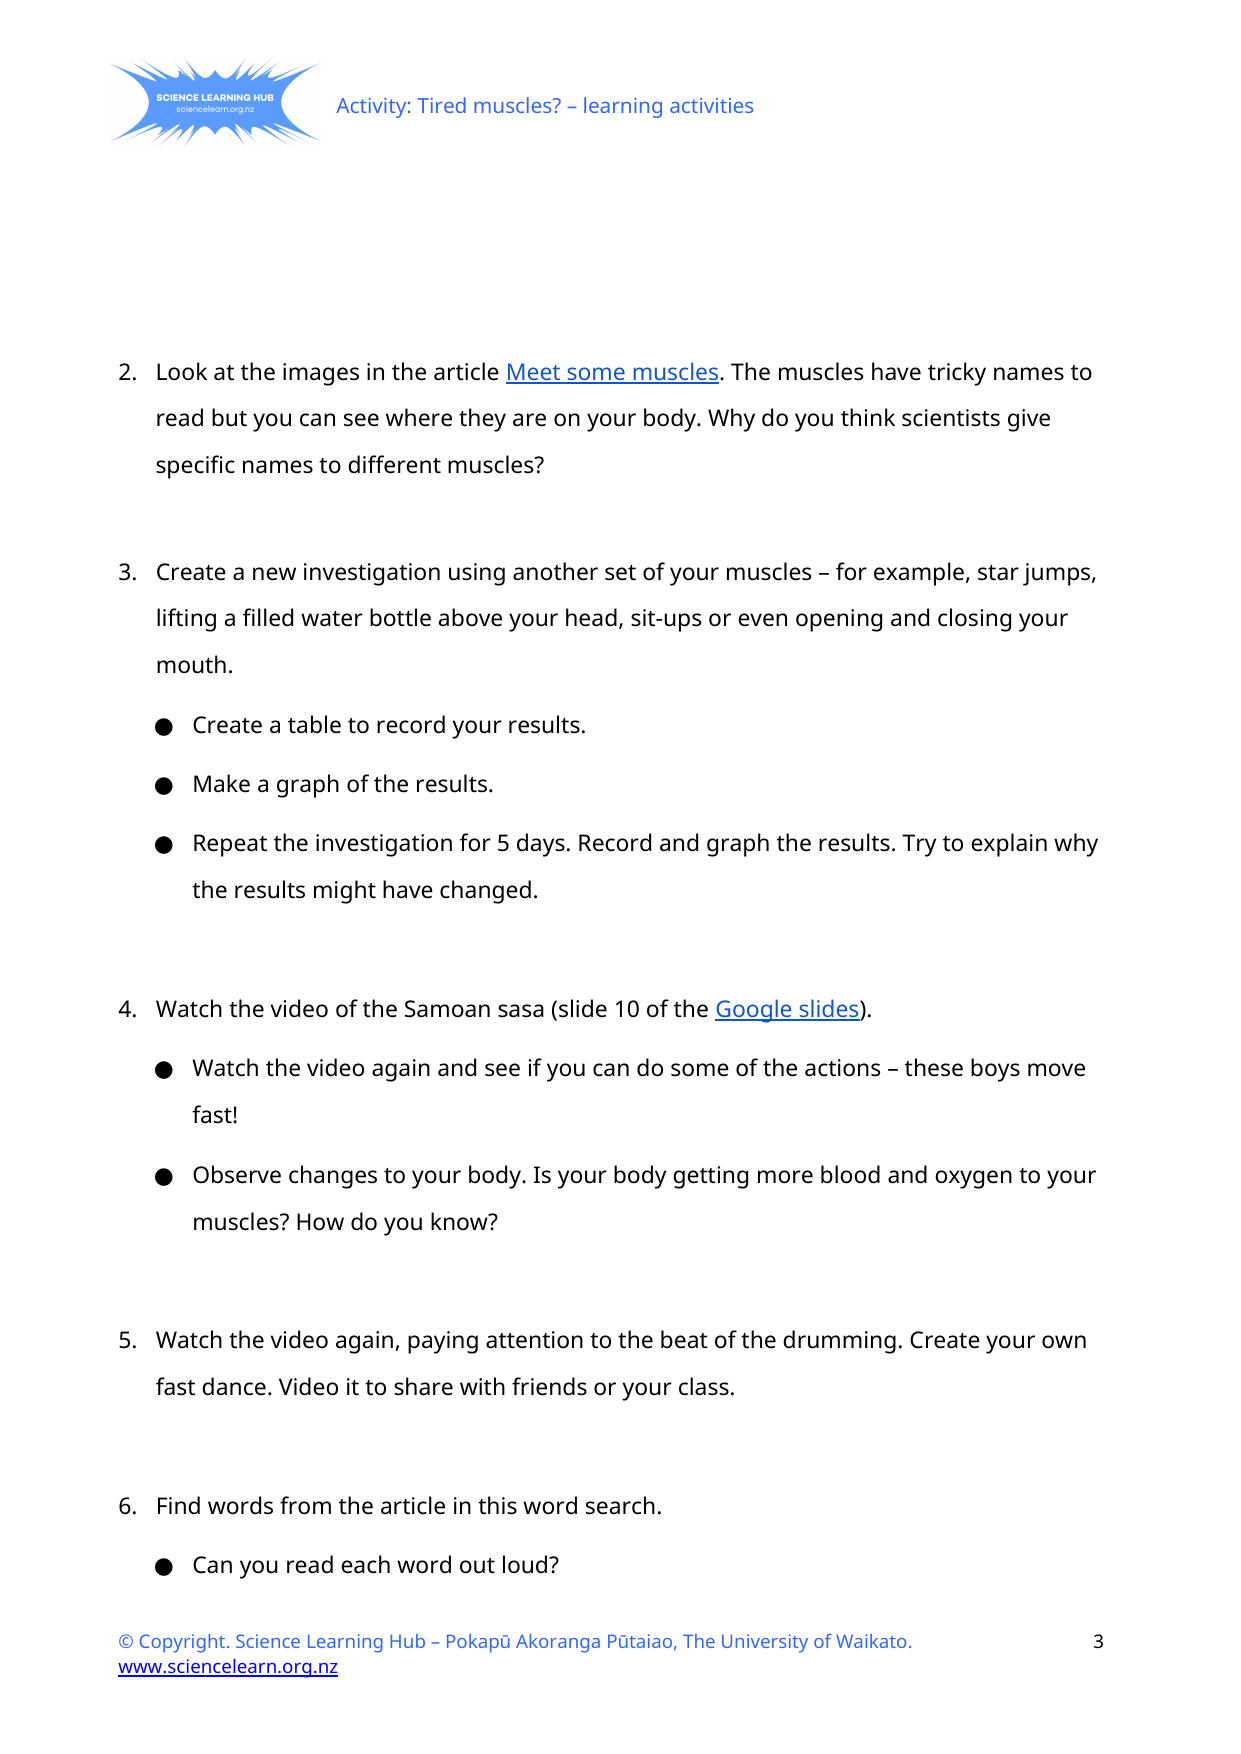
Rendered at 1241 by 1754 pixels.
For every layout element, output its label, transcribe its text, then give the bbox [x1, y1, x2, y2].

list Watch the video again, paying attention to the beat of the drumming. Create your own fast dance. Video it to share with friends or your class. [118, 1324, 1122, 1402]
list Watch the video of the Samoan sasa (slide 10 of the Google slides). [118, 993, 1122, 1024]
list Can you read each word out loud? [153, 1549, 1122, 1580]
list Find words from the article in this word search. [118, 1490, 1122, 1521]
list Observe changes to your body. Is your body getting more blood and oxygen to your muscles? How do you know? [153, 1158, 1122, 1237]
list Create a table to record your results. [153, 708, 1122, 740]
list Make a graph of the results. [153, 768, 1122, 799]
list Repeat the investigation for 5 days. Record and graph the results. Try to explain why the results might have changed. [153, 827, 1122, 905]
picture [108, 56, 322, 148]
list Look at the images in the article Meet some muscles. The muscles have tricky names to read but you can see where they are on your body. Why do you think scientists give specific names to different muscles? [118, 355, 1122, 480]
list Watch the video again and see if you can do some of the actions – these boys move fast! [153, 1052, 1122, 1130]
list Create a new investigation using another set of your muscles – for example, star jumps, lifting a filled water bottle above your head, sit-ups or even opening and closing your mouth. [118, 555, 1122, 680]
